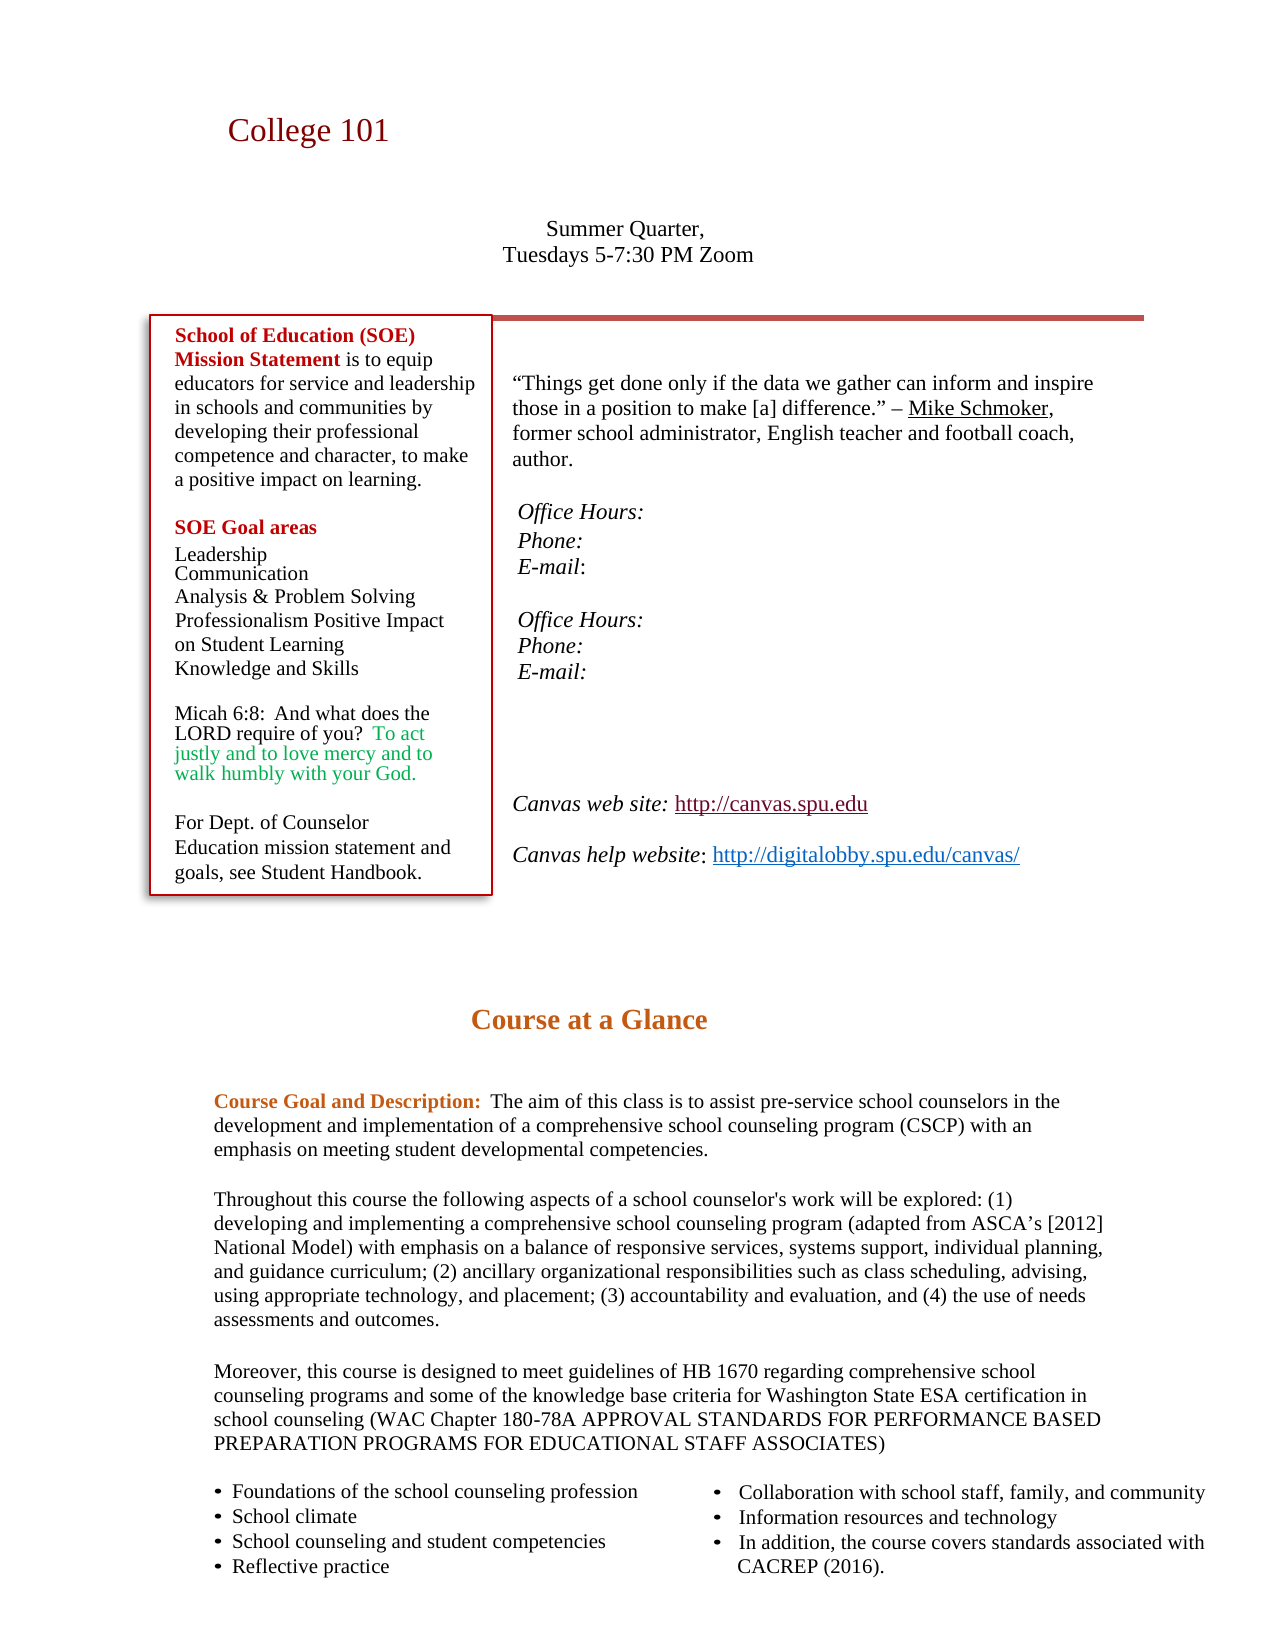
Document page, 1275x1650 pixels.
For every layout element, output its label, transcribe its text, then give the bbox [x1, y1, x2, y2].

text “Things get done only if the data we gather can inform and inspire those in a position to make [a] difference.” – Mike Schmoker, former school administrator, English teacher and football coach, author. [573, 370, 1108, 471]
text Course at a Glance [373, 1002, 730, 1035]
table_header • Collaboration with school staff, family, and community • Information resources and technology • In addition, the course covers standards associated with CACREP (2016). [701, 1479, 1273, 1578]
text Office Hours: [517, 606, 1013, 632]
text Summer Quarter, Tuesdays 5-7:30 PM Zoom [148, 215, 1108, 268]
text Office Hours: [517, 499, 1110, 527]
subtitle Canvas help website: http://digitalobby.spu.edu/canvas/ [512, 841, 1140, 868]
text Canvas web site: http://canvas.spu.edu [512, 789, 1140, 816]
text Phone: [517, 632, 1013, 658]
text Phone: [517, 527, 1110, 553]
text Moreover, this course is designed to meet guidelines of HB 1670 regarding comprehensive school counseling programs and some of the knowledge base criteria for Washington State ESA certification in school counseling (WAC Chapter 180-78A APPROVAL STANDARDS FOR PERFORMANCE BASED PREPARATION PROGRAMS FOR EDUCATIONAL STAFF ASSOCIATES) [213, 1358, 1108, 1455]
table_header • Foundations of the school counseling profession • School climate • School counseling and student competencies • Reflective practice [148, 1479, 701, 1578]
text Course Goal and Description: The aim of this class is to assist pre-service school counselors in the development and implementation of a comprehensive school counseling program (CSCP) with an emphasis on meeting student developmental competencies. [213, 1089, 1108, 1161]
text E-mail: [517, 553, 1013, 579]
text E-mail: [517, 658, 1013, 685]
text Throughout this course the following aspects of a school counselor's work will be explored: (1) developing and implementing a comprehensive school counseling program (adapted from ASCA’s [2012] National Model) with emphasis on a balance of responsive services, systems support, individual planning, and guidance curriculum; (2) ancillary organizational responsibilities such as class scheduling, advising, using appropriate technology, and placement; (3) accountability and evaluation, and (4) the use of needs assessments and outcomes. [213, 1187, 1108, 1331]
